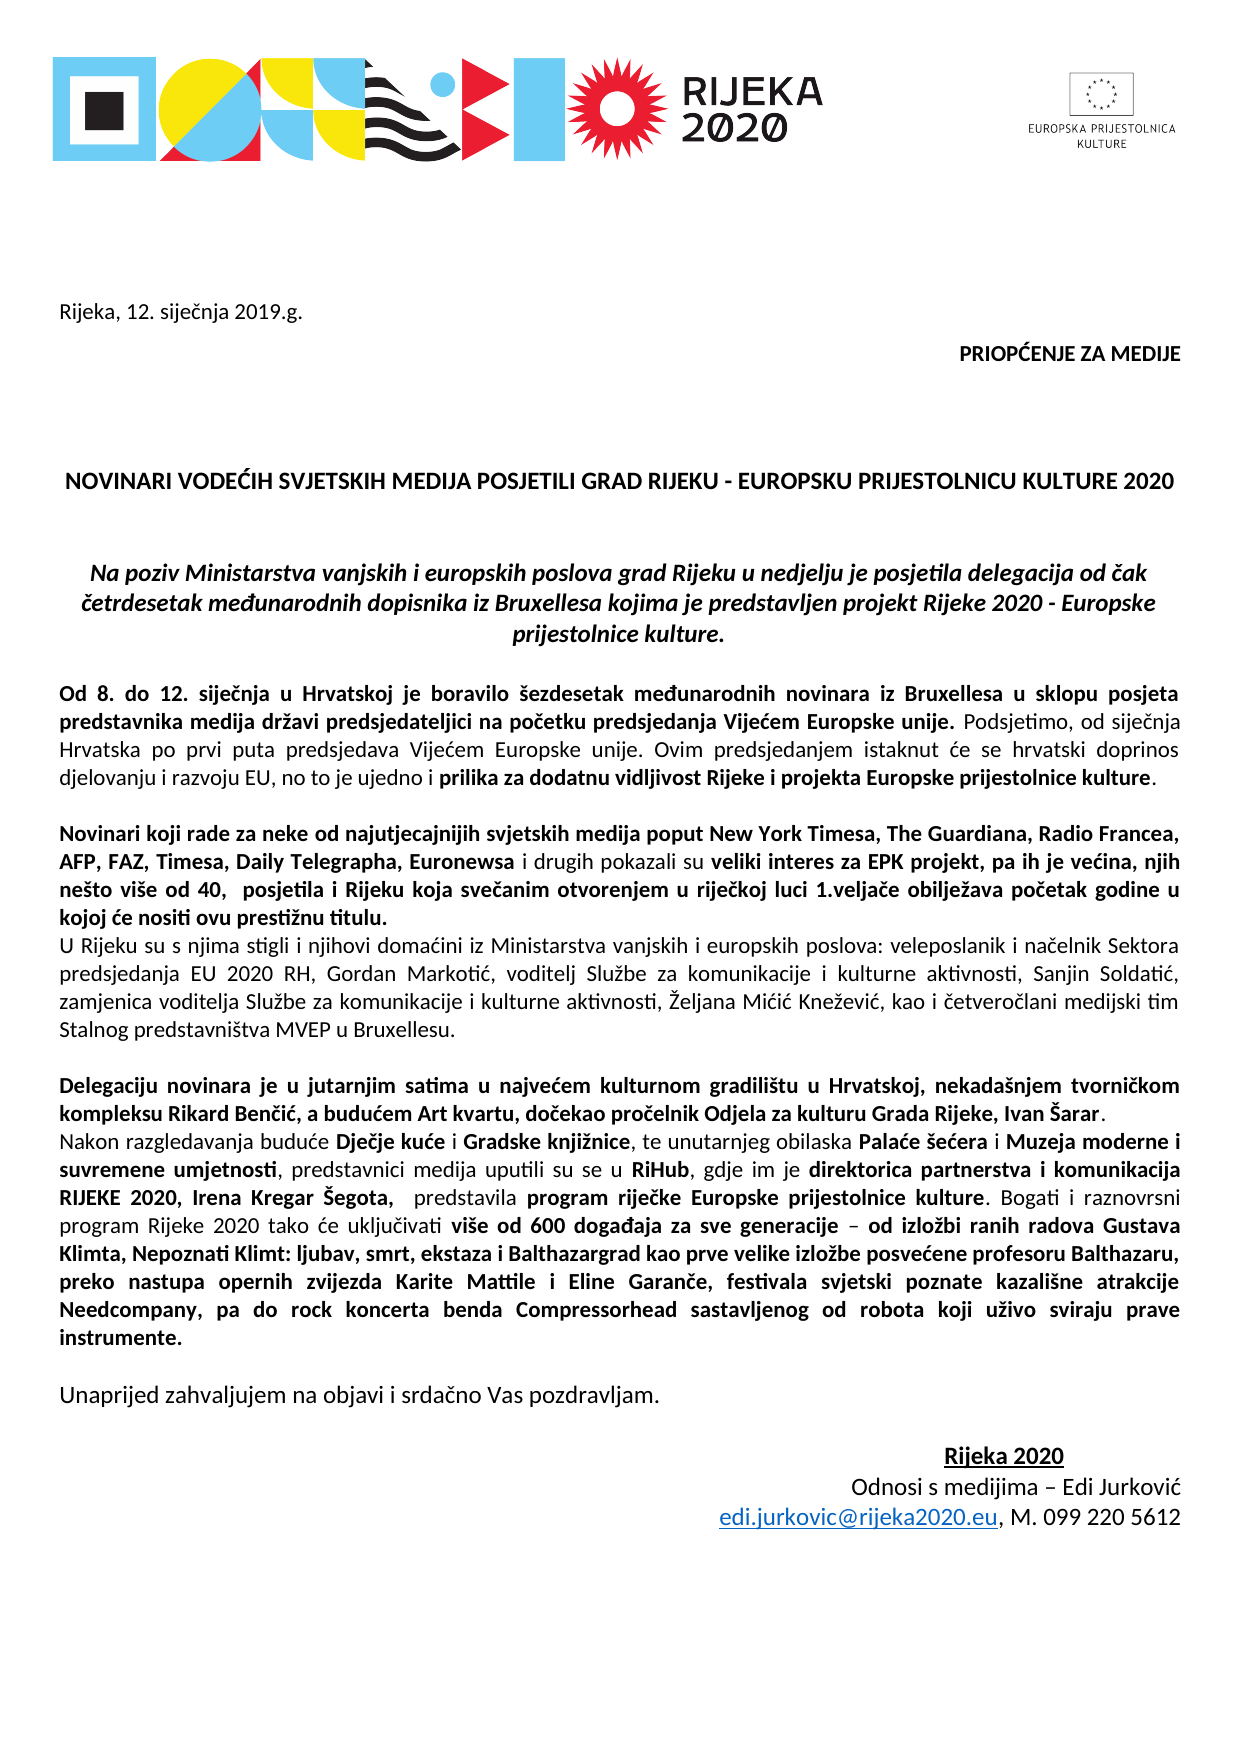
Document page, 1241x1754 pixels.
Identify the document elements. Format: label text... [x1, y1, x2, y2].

picture [1024, 62, 1178, 153]
text Novinari koji rade za neke od najutjecajnijih svjetskih medija poput New York Timesa, The Guardiana, Radio Francea, AFP, FAZ, Timesa, Daily Telegrapha, Euronewsa i drugih pokazali su veliki interes za EPK projekt, pa ih je većina, njih nešto više od 40, posjetila i Rijeku koja svečanim otvorenjem u riječkoj luci 1.veljače obilježava početak godine u kojoj će nositi ovu prestižnu titulu. [59, 819, 1181, 931]
picture [0, 0, 909, 227]
text Nakon razgledavanja buduće Dječje kuće i Gradske knjižnice, te unutarnjeg obilaska Palaće šećera i Muzeja moderne i suvremene umjetnosti, predstavnici medija uputili su se u RiHub, gdje im je direktorica partnerstva i komunikacija RIJEKE 2020, Irena Kregar Šegota, predstavila program riječke Europske prijestolnice kulture. Bogati i raznovrsni program Rijeke 2020 tako će uključivati više od 600 događaja za sve generacije – od izložbi ranih radova Gustava Klimta, Nepoznati Klimt: ljubav, smrt, ekstaza i Balthazargrad kao prve velike izložbe posvećene profesoru Balthazaru, preko nastupa opernih zvijezda Karite Mattile i Eline Garanče, festivala svjetski poznate kazališne atrakcije Needcompany, pa do rock koncerta benda Compressorhead sastavljenog od robota koji uživo sviraju prave instrumente. [59, 1127, 1181, 1351]
text NOVINARI VODEĆIH SVJETSKIH MEDIJA POSJETILI GRAD RIJEKU - EUROPSKU PRIJESTOLNICU KULTURE 2020 [59, 465, 1181, 496]
text Rijeka 2020 [944, 1440, 1181, 1471]
text Unaprijed zahvaljujem na objavi i srdačno Vas pozdravljam. [59, 1379, 1181, 1410]
text U Rijeku su s njima stigli i njihovi domaćini iz Ministarstva vanjskih i europskih poslova: veleposlanik i načelnik Sektora predsjedanja EU 2020 RH, Gordan Markotić, voditelj Službe za komunikacije i kulturne aktivnosti, Sanjin Soldatić, zamjenica voditelja Službe za komunikacije i kulturne aktivnosti, Željana Mićić Knežević, kao i četveročlani medijski tim Stalnog predstavništva MVEP u Bruxellesu. [59, 931, 1181, 1043]
text PRIOPĆENJE ZA MEDIJE [59, 339, 1181, 367]
text Delegaciju novinara je u jutarnjim satima u najvećem kulturnom gradilištu u Hrvatskoj, nekadašnjem tvorničkom kompleksu Rikard Benčić, a budućem Art kvartu, dočekao pročelnik Odjela za kulturu Grada Rijeke, Ivan Šarar. [59, 1071, 1181, 1127]
text Na poziv Ministarstva vanjskih i europskih poslova grad Rijeku u nedjelju je posjetila delegacija od čak četrdesetak međunarodnih dopisnika iz Bruxellesa kojima je predstavljen projekt Rijeke 2020 - Europske prijestolnice kulture. [59, 557, 1181, 648]
text Rijeka, 12. siječnja 2019.g. [59, 297, 1181, 325]
text Od 8. do 12. siječnja u Hrvatskoj je boravilo šezdesetak međunarodnih novinara iz Bruxellesa u sklopu posjeta predstavnika medija državi predsjedateljici na početku predsjedanja Vijećem Europske unije. Podsjetimo, od siječnja Hrvatska po prvi puta predsjedava Vijećem Europske unije. Ovim predsjedanjem istaknut će se hrvatski doprinos djelovanju i razvoju EU, no to je ujedno i prilika za dodatnu vidljivost Rijeke i projekta Europske prijestolnice kulture. [59, 679, 1181, 791]
text Odnosi s medijima – Edi Jurković [59, 1471, 1181, 1501]
text edi.jurkovic@rijeka2020.eu, M. 099 220 5612 [59, 1501, 1181, 1532]
